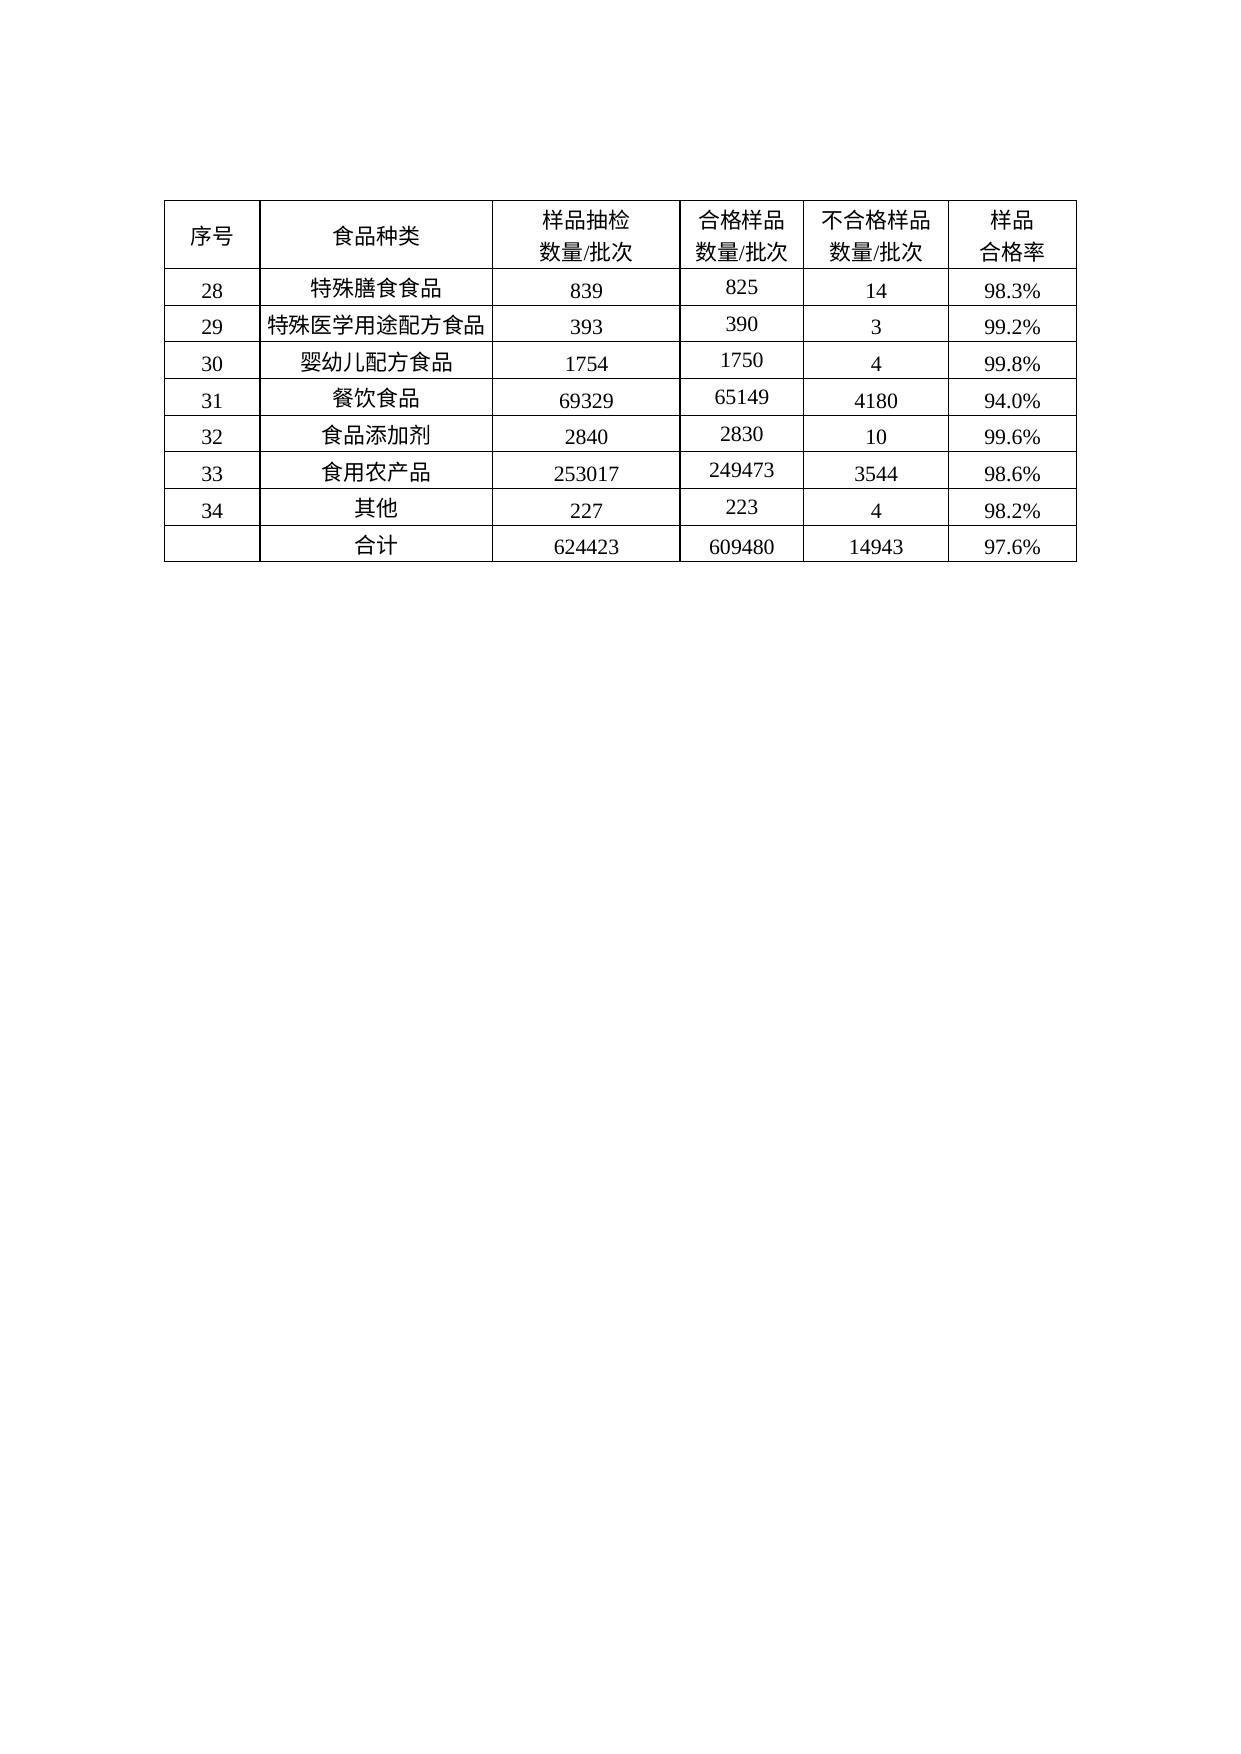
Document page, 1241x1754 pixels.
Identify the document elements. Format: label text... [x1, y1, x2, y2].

table_cell 10 [804, 416, 948, 451]
table_cell 98.3% [949, 269, 1076, 304]
table_cell 食用农产品 [261, 452, 492, 488]
table_cell 609480 [681, 526, 803, 561]
table_cell 4 [804, 489, 948, 524]
table_cell 223 [681, 489, 803, 524]
table_cell 1754 [493, 342, 679, 378]
table_cell 33 [165, 452, 259, 488]
table_cell 14943 [804, 526, 948, 561]
table_cell 34 [165, 489, 259, 524]
table_cell 食品添加剂 [261, 416, 492, 451]
table_cell [165, 526, 259, 561]
table_cell 227 [493, 489, 679, 524]
table_cell 婴幼儿配方食品 [261, 342, 492, 378]
table_cell 98.6% [949, 452, 1076, 488]
table_cell 69329 [493, 379, 679, 414]
table_header 序号 [165, 201, 259, 268]
table_cell 97.6% [949, 526, 1076, 561]
table_header 不合格样品 数量/批次 [804, 201, 948, 268]
table_cell 99.6% [949, 416, 1076, 451]
table_header 食品种类 [261, 201, 492, 268]
table_cell 3544 [804, 452, 948, 488]
table_cell 624423 [493, 526, 679, 561]
table_header 合格样品 数量/批次 [681, 201, 803, 268]
table_cell 393 [493, 306, 679, 341]
table_cell 合计 [261, 526, 492, 561]
table_cell 825 [681, 269, 803, 304]
table_cell 2840 [493, 416, 679, 451]
table_cell 4180 [804, 379, 948, 414]
table_cell 特殊医学用途配方食品 [261, 306, 492, 341]
table_cell 32 [165, 416, 259, 451]
table_cell 31 [165, 379, 259, 414]
table_cell 30 [165, 342, 259, 378]
table_header 样品 合格率 [949, 201, 1076, 268]
table_cell 253017 [493, 452, 679, 488]
table_cell 其他 [261, 489, 492, 524]
table_cell 390 [681, 306, 803, 341]
table_cell 3 [804, 306, 948, 341]
table_cell 98.2% [949, 489, 1076, 524]
table_cell 94.0% [949, 379, 1076, 414]
table_cell 4 [804, 342, 948, 378]
table_header 样品抽检 数量/批次 [493, 201, 679, 268]
table_cell 99.8% [949, 342, 1076, 378]
table_cell 839 [493, 269, 679, 304]
table_cell 特殊膳食食品 [261, 269, 492, 304]
table_cell 14 [804, 269, 948, 304]
table_cell 1750 [681, 342, 803, 378]
table_cell 29 [165, 306, 259, 341]
table_cell 65149 [681, 379, 803, 414]
table_cell 2830 [681, 416, 803, 451]
table_cell 249473 [681, 452, 803, 488]
table_cell 餐饮食品 [261, 379, 492, 414]
table_cell 28 [165, 269, 259, 304]
table_cell 99.2% [949, 306, 1076, 341]
